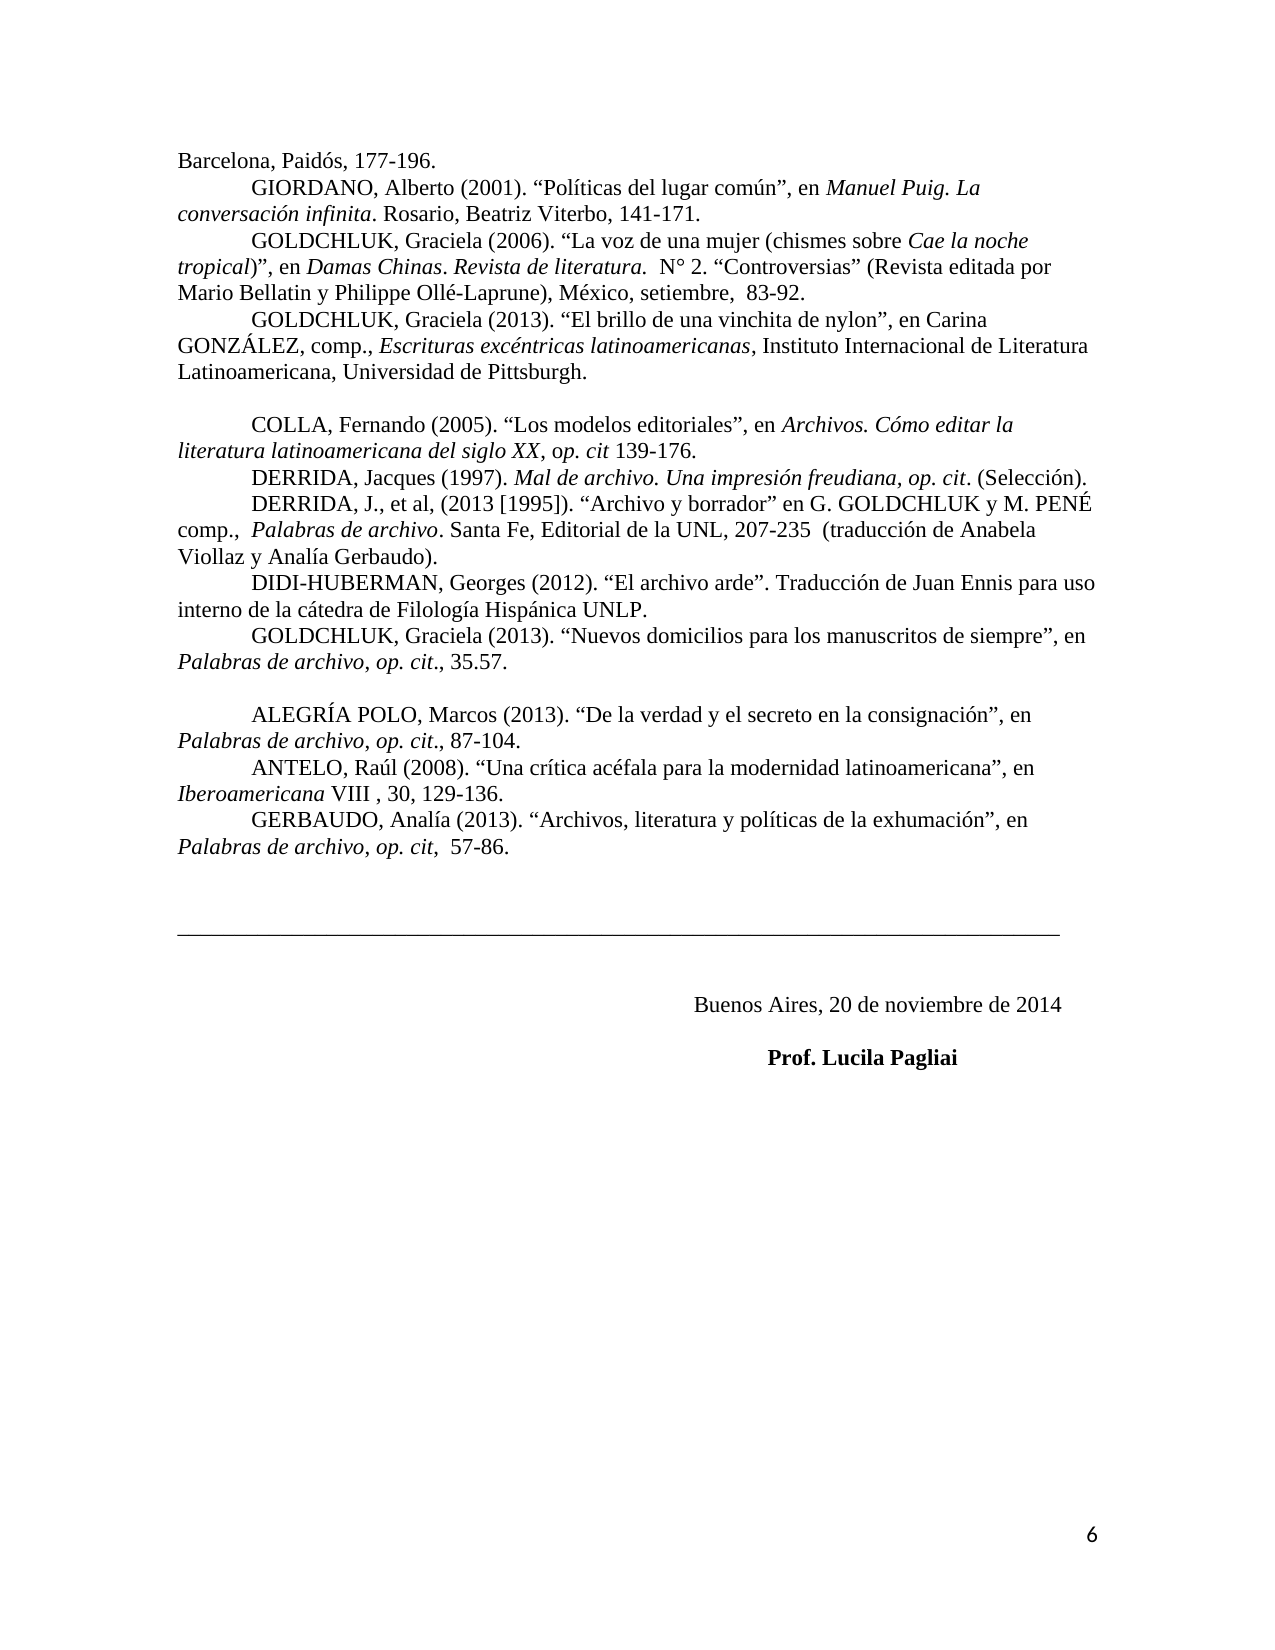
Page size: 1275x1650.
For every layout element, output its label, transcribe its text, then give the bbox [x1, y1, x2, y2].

text COLLA, Fernando (2005). “Los modelos editoriales”, en Archivos. Cómo editar la literatura latinoamericana del siglo XX, op. cit 139-176. [177, 411, 1098, 464]
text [177, 148, 1098, 174]
text GOLDCHLUK, Graciela (2006). “La voz de una mujer (chismes sobre Cae la noche tropical)”, en Damas Chinas. Revista de literatura. N° 2. “Controversias” (Revista editada por Mario Bellatin y Philippe Ollé-Laprune), México, setiembre, 83-92. [177, 227, 1098, 306]
text DERRIDA, Jacques (1997). Mal de archivo. Una impresión freudiana, op. cit. (Selección). [177, 464, 1098, 490]
text GERBAUDO, Analía (2013). “Archivos, literatura y políticas de la exhumación”, en Palabras de archivo, op. cit, 57-86. [177, 806, 1098, 859]
text DIDI-HUBERMAN, Georges (2012). “El archivo arde”. Traducción de Juan Ennis para uso interno de la cátedra de Filología Hispánica UNLP. [177, 569, 1098, 622]
text GIORDANO, Alberto (2001). “Políticas del lugar común”, en Manuel Puig. La conversación infinita. Rosario, Beatriz Viterbo, 141-171. [177, 174, 1098, 227]
text Buenos Aires, 20 de noviembre de 2014 [693, 991, 1098, 1017]
text GOLDCHLUK, Graciela (2013). “Nuevos domicilios para los manuscritos de siempre”, en Palabras de archivo, op. cit., 35.57. [177, 622, 1098, 675]
text DERRIDA, J., et al, (2013 [1995]). “Archivo y borrador” en G. GOLDCHLUK y M. PENÉ comp., Palabras de archivo. Santa Fe, Editorial de la UNL, 207-235 (traducción de Anabela Viollaz y Analía Gerbaudo). [177, 490, 1098, 569]
text ANTELO, Raúl (2008). “Una crítica acéfala para la modernidad latinoamericana”, en Iberoamericana VIII , 30, 129-136. [177, 754, 1098, 806]
text _____________________________________________________________________________ [177, 912, 1098, 938]
text GOLDCHLUK, Graciela (2013). “El brillo de una vinchita de nylon”, en Carina GONZÁLEZ, comp., Escrituras excéntricas latinoamericanas, Instituto Internacional de Literatura Latinoamericana, Universidad de Pittsburgh. [177, 306, 1098, 385]
text Prof. Lucila Pagliai [693, 1044, 1098, 1070]
text ALEGRÍA POLO, Marcos (2013). “De la verdad y el secreto en la consignación”, en Palabras de archivo, op. cit., 87-104. [177, 701, 1098, 754]
